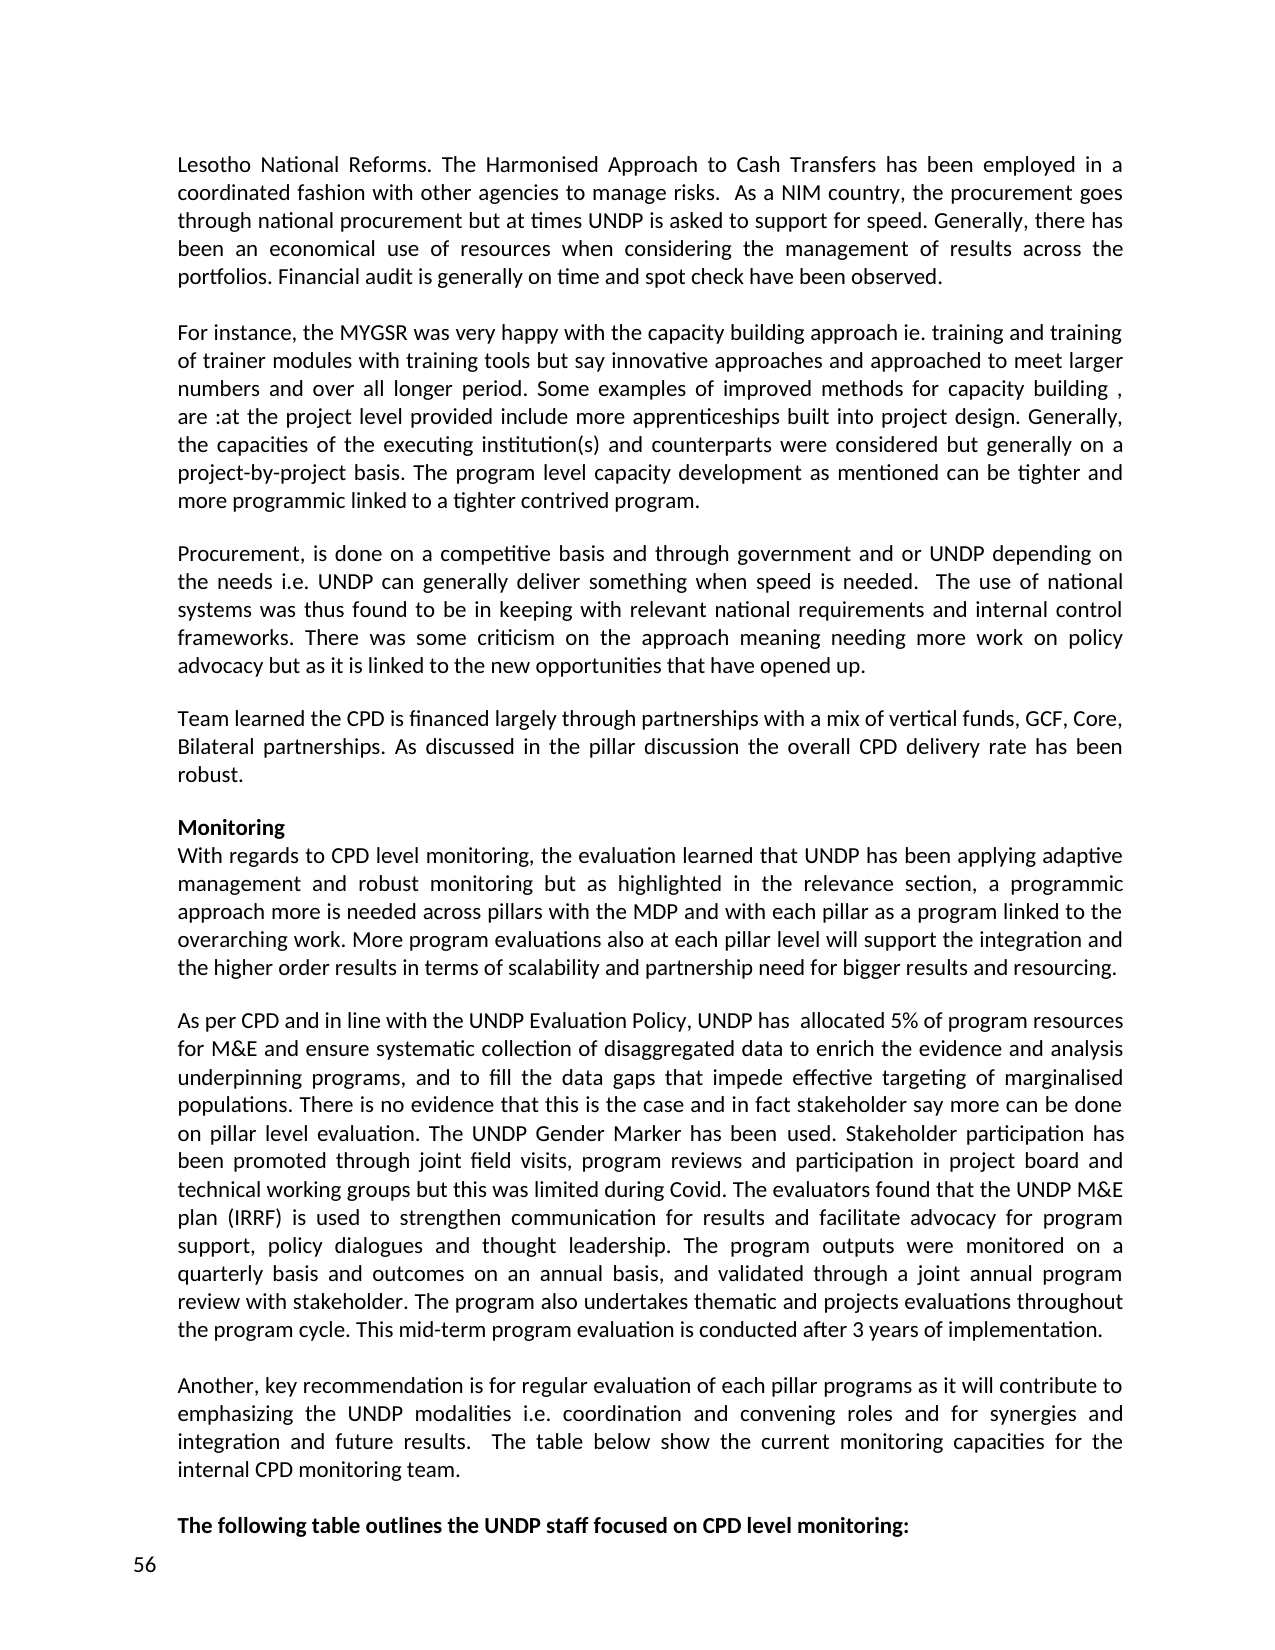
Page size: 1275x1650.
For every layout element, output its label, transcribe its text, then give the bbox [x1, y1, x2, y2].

text The following table outlines the UNDP staff focused on CPD level monitoring: [177, 1511, 1125, 1539]
text Another, key recommendation is for regular evaluation of each pillar programs as it will contribute to emphasizing the UNDP modalities i.e. coordination and convening roles and for synergies and integration and future results. The table below show the current monitoring capacities for the internal CPD monitoring team. [177, 1371, 1125, 1483]
text As per CPD and in line with the UNDP Evaluation Policy, UNDP has allocated 5% of program resources for M&E and ensure systematic collection of disaggregated data to enrich the evidence and analysis underpinning programs, and to fill the data gaps that impede effective targeting of marginalised populations. There is no evidence that this is the case and in fact stakeholder say more can be done on pillar level evaluation. The UNDP Gender Marker has been used. Stakeholder participation has been promoted through joint field visits, program reviews and participation in project board and technical working groups but this was limited during Covid. The evaluators found that the UNDP M&E plan (IRRF) is used to strengthen communication for results and facilitate advocacy for program support, policy dialogues and thought leadership. The program outputs were monitored on a quarterly basis and outcomes on an annual basis, and validated through a joint annual program review with stakeholder. The program also undertakes thematic and projects evaluations throughout the program cycle. This mid-term program evaluation is conducted after 3 years of implementation. [177, 1007, 1125, 1343]
text Monitoring [177, 813, 1125, 841]
text For instance, the MYGSR was very happy with the capacity building approach ie. training and training of trainer modules with training tools but say innovative approaches and approached to meet larger numbers and over all longer period. Some examples of improved methods for capacity building , are :at the project level provided include more apprenticeships built into project design. Generally, the capacities of the executing institution(s) and counterparts were considered but generally on a project-by-project basis. The program level capacity development as mentioned can be tighter and more programmic linked to a tighter contrived program. [177, 318, 1125, 514]
text With regards to CPD level monitoring, the evaluation learned that UNDP has been applying adaptive management and robust monitoring but as highlighted in the relevance section, a programmic approach more is needed across pillars with the MDP and with each pillar as a program linked to the overarching work. More program evaluations also at each pillar level will support the integration and the higher order results in terms of scalability and partnership need for bigger results and resourcing. [177, 841, 1125, 982]
text Team learned the CPD is financed largely through partnerships with a mix of vertical funds, GCF, Core, Bilateral partnerships. As discussed in the pillar discussion the overall CPD delivery rate has been robust. [177, 704, 1125, 788]
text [177, 150, 1125, 290]
text Procurement, is done on a competitive basis and through government and or UNDP depending on the needs i.e. UNDP can generally deliver something when speed is needed. The use of national systems was thus found to be in keeping with relevant national requirements and internal control frameworks. There was some criticism on the approach meaning needing more work on policy advocacy but as it is linked to the new opportunities that have opened up. [177, 539, 1125, 679]
